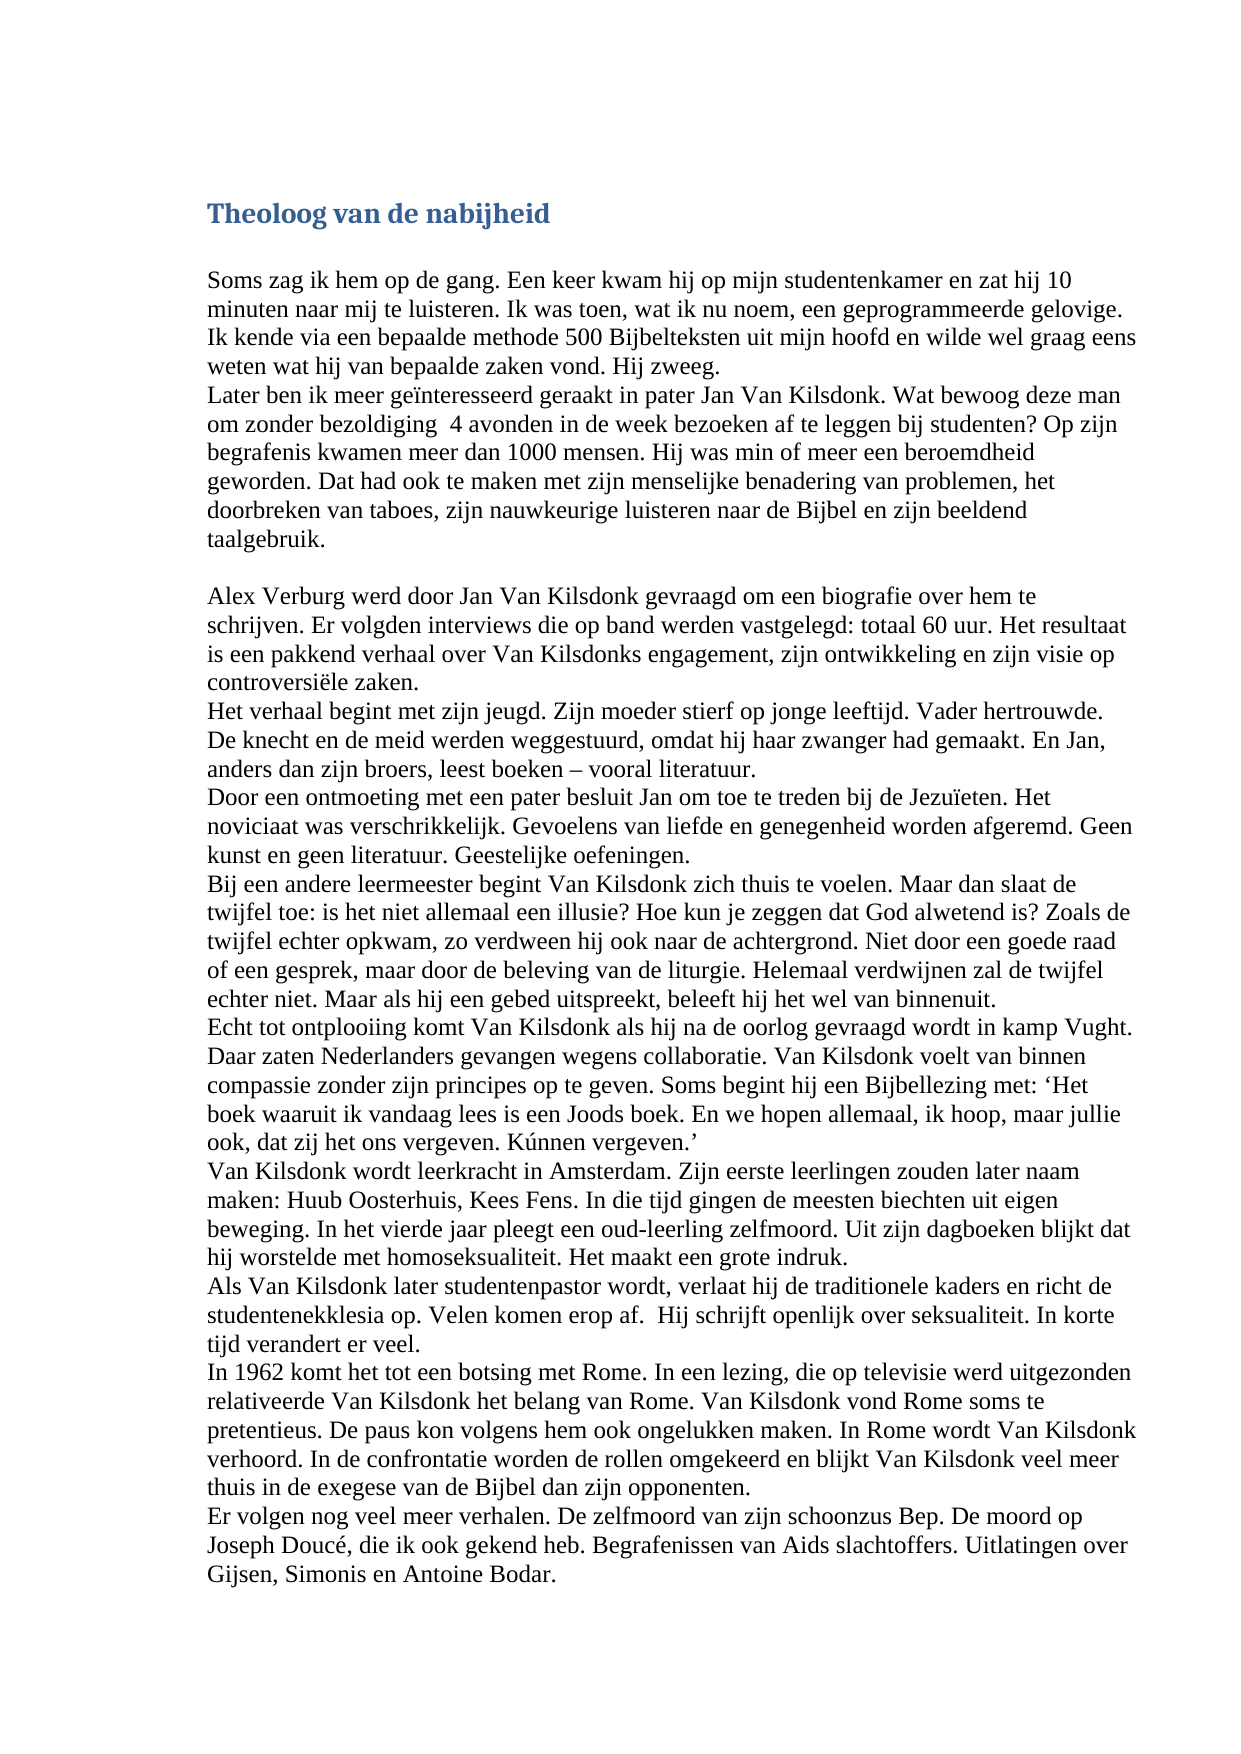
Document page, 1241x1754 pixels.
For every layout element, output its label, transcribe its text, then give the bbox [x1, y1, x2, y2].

text Er volgen nog veel meer verhalen. De zelfmoord van zijn schoonzus Bep. De moord op Joseph Doucé, die ik ook gekend heb. Begrafenissen van Aids slachtoffers. Uitlatingen over Gijsen, Simonis en Antoine Bodar. [207, 1501, 1137, 1587]
text Echt tot ontplooiing komt Van Kilsdonk als hij na de oorlog gevraagd wordt in kamp Vught. Daar zaten Nederlanders gevangen wegens collaboratie. Van Kilsdonk voelt van binnen compassie zonder zijn principes op te geven. Soms begint hij een Bijbellezing met: ‘Het boek waaruit ik vandaag lees is een Joods boek. En we hopen allemaal, ik hoop, maar jullie ook, dat zij het ons vergeven. Kúnnen vergeven.’ [207, 1012, 1137, 1156]
text Bij een andere leermeester begint Van Kilsdonk zich thuis te voelen. Maar dan slaat de twijfel toe: is het niet allemaal een illusie? Hoe kun je zeggen dat God alwetend is? Zoals de twijfel echter opkwam, zo verdween hij ook naar de achtergrond. Niet door een goede raad of een gesprek, maar door de beleving van de liturgie. Helemaal verdwijnen zal de twijfel echter niet. Maar als hij een gebed uitspreekt, beleeft hij het wel van binnenuit. [207, 869, 1137, 1012]
text Als Van Kilsdonk later studentenpastor wordt, verlaat hij de traditionele kaders en richt de studentenekklesia op. Velen komen erop af. Hij schrijft openlijk over seksualiteit. In korte tijd verandert er veel. [207, 1271, 1137, 1357]
text In 1962 komt het tot een botsing met Rome. In een lezing, die op televisie werd uitgezonden relativeerde Van Kilsdonk het belang van Rome. Van Kilsdonk vond Rome soms te pretentieus. De paus kon volgens hem ook ongelukken maken. In Rome wordt Van Kilsdonk verhoord. In de confrontatie worden de rollen omgekeerd en blijkt Van Kilsdonk veel meer thuis in de exegese van de Bijbel dan zijn opponenten. [207, 1357, 1137, 1501]
text Door een ontmoeting met een pater besluit Jan om toe te treden bij de Jezuïeten. Het noviciaat was verschrikkelijk. Gevoelens van liefde en genegenheid worden afgeremd. Geen kunst en geen literatuur. Geestelijke oefeningen. [207, 782, 1137, 869]
subtitle Theoloog van de nabijheid [207, 198, 1137, 231]
text Alex Verburg werd door Jan Van Kilsdonk gevraagd om een biografie over hem te schrijven. Er volgden interviews die op band werden vastgelegd: totaal 60 uur. Het resultaat is een pakkend verhaal over Van Kilsdonks engagement, zijn ontwikkeling en zijn visie op controversiële zaken. [207, 581, 1137, 696]
text Later ben ik meer geïnteresseerd geraakt in pater Jan Van Kilsdonk. Wat bewoog deze man om zonder bezoldiging 4 avonden in de week bezoeken af te leggen bij studenten? Op zijn begrafenis kwamen meer dan 1000 mensen. Hij was min of meer een beroemdheid geworden. Dat had ook te maken met zijn menselijke benadering van problemen, het doorbreken van taboes, zijn nauwkeurige luisteren naar de Bijbel en zijn beeldend taalgebruik. [207, 380, 1137, 552]
text Van Kilsdonk wordt leerkracht in Amsterdam. Zijn eerste leerlingen zouden later naam maken: Huub Oosterhuis, Kees Fens. In die tijd gingen de meesten biechten uit eigen beweging. In het vierde jaar pleegt een oud-leerling zelfmoord. Uit zijn dagboeken blijkt dat hij worstelde met homoseksualiteit. Het maakt een grote indruk. [207, 1156, 1137, 1271]
text Soms zag ik hem op de gang. Een keer kwam hij op mijn studentenkamer en zat hij 10 minuten naar mij te luisteren. Ik was toen, wat ik nu noem, een geprogrammeerde gelovige. Ik kende via een bepaalde methode 500 Bijbelteksten uit mijn hoofd en wilde wel graag eens weten wat hij van bepaalde zaken vond. Hij zweeg. [207, 265, 1137, 380]
text Het verhaal begint met zijn jeugd. Zijn moeder stierf op jonge leeftijd. Vader hertrouwde. De knecht en de meid werden weggestuurd, omdat hij haar zwanger had gemaakt. En Jan, anders dan zijn broers, leest boeken – vooral literatuur. [207, 696, 1137, 782]
